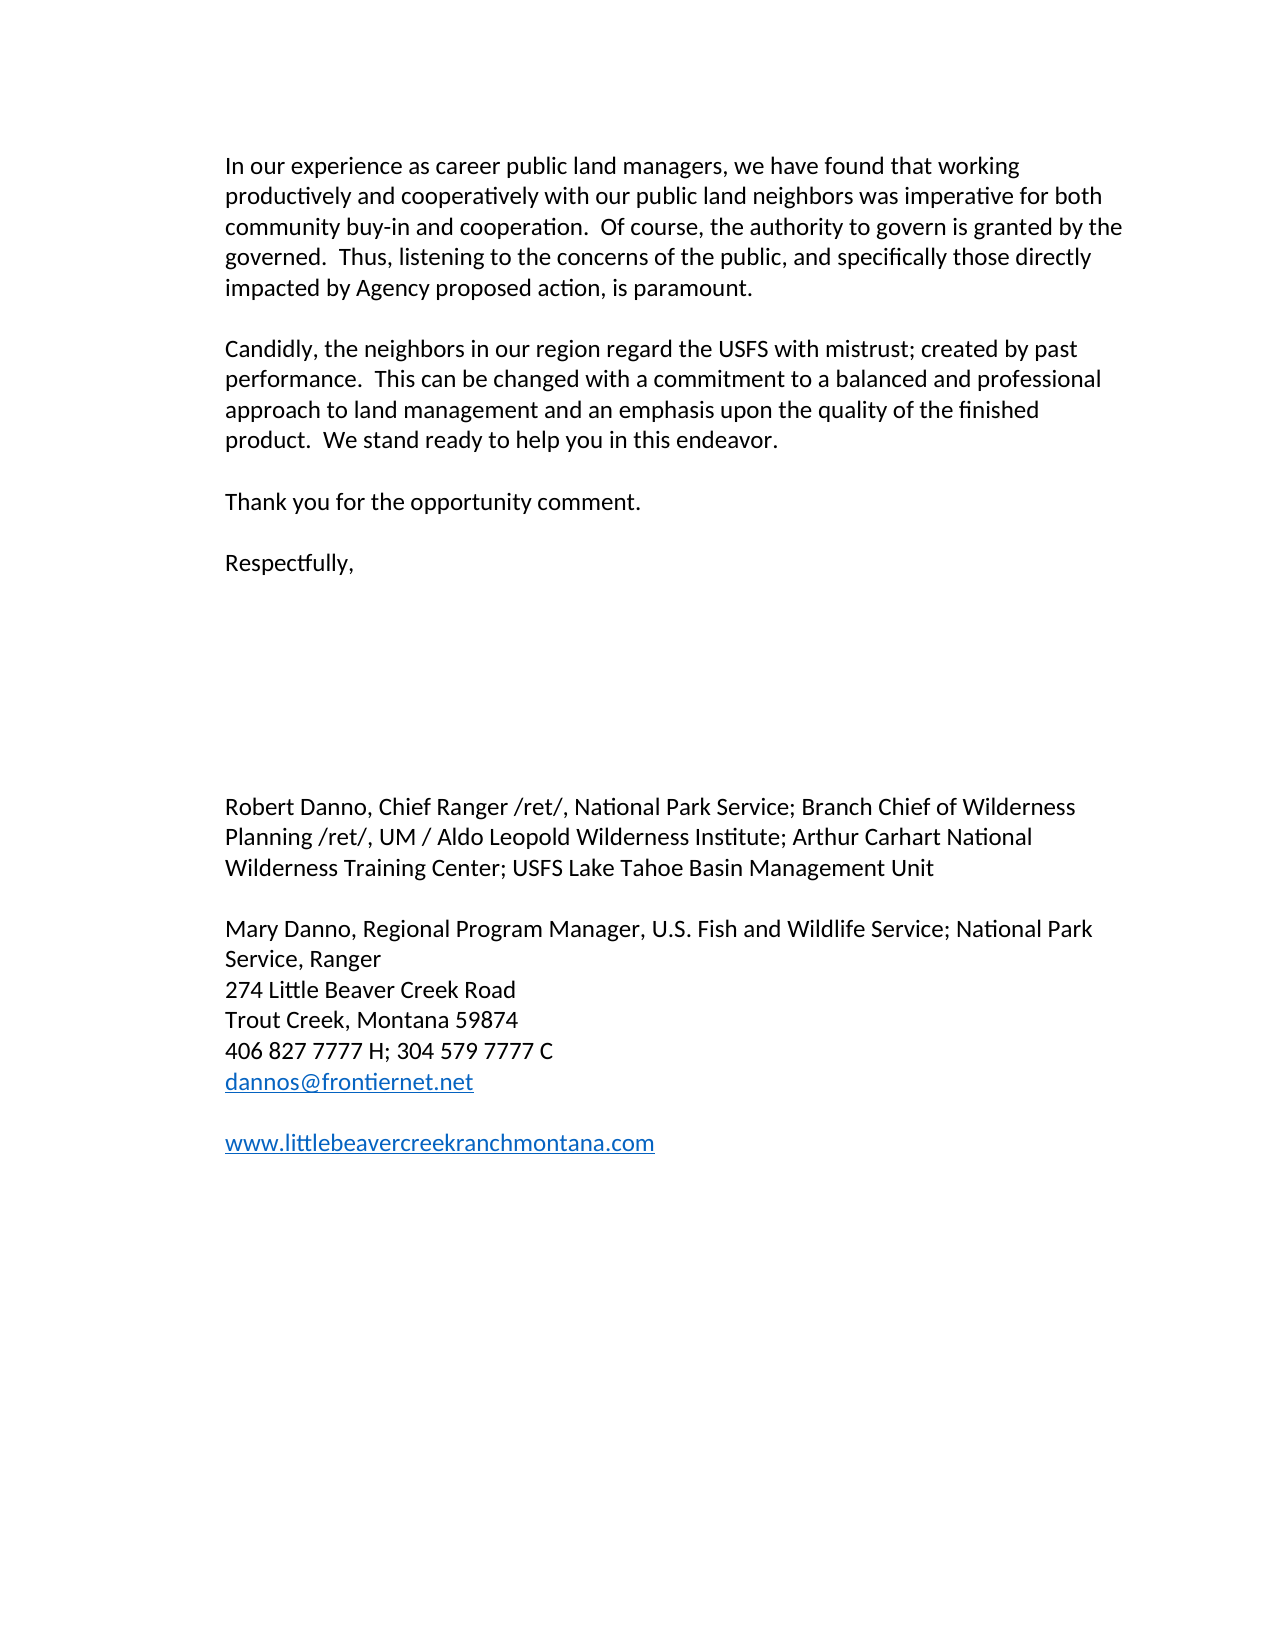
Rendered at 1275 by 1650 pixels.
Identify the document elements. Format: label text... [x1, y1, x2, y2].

list dannos@frontiernet.net [225, 1066, 1125, 1096]
list Trout Creek, Montana 59874 [225, 1004, 1125, 1035]
list Candidly, the neighbors in our region regard the USFS with mistrust; created by past performance. This can be changed with a commitment to a balanced and professional approach to land management and an emphasis upon the quality of the finished product. We stand ready to help you in this endeavor. [225, 333, 1125, 455]
list Thank you for the opportunity comment. [225, 486, 1125, 516]
list 274 Little Beaver Creek Road [225, 974, 1125, 1004]
list Mary Danno, Regional Program Manager, U.S. Fish and Wildlife Service; National Park Service, Ranger [225, 913, 1125, 974]
list www.littlebeavercreekranchmontana.com [225, 1127, 1125, 1157]
list In our experience as career public land managers, we have found that working productively and cooperatively with our public land neighbors was imperative for both community buy-in and cooperation. Of course, the authority to govern is granted by the governed. Thus, listening to the concerns of the public, and specifically those directly impacted by Agency proposed action, is paramount. [225, 150, 1125, 303]
list 406 827 7777 H; 304 579 7777 C [225, 1035, 1125, 1066]
list Respectfully, [225, 547, 1125, 577]
list Robert Danno, Chief Ranger /ret/, National Park Service; Branch Chief of Wilderness Planning /ret/, UM / Aldo Leopold Wilderness Institute; Arthur Carhart National Wilderness Training Center; USFS Lake Tahoe Basin Management Unit [225, 791, 1125, 882]
